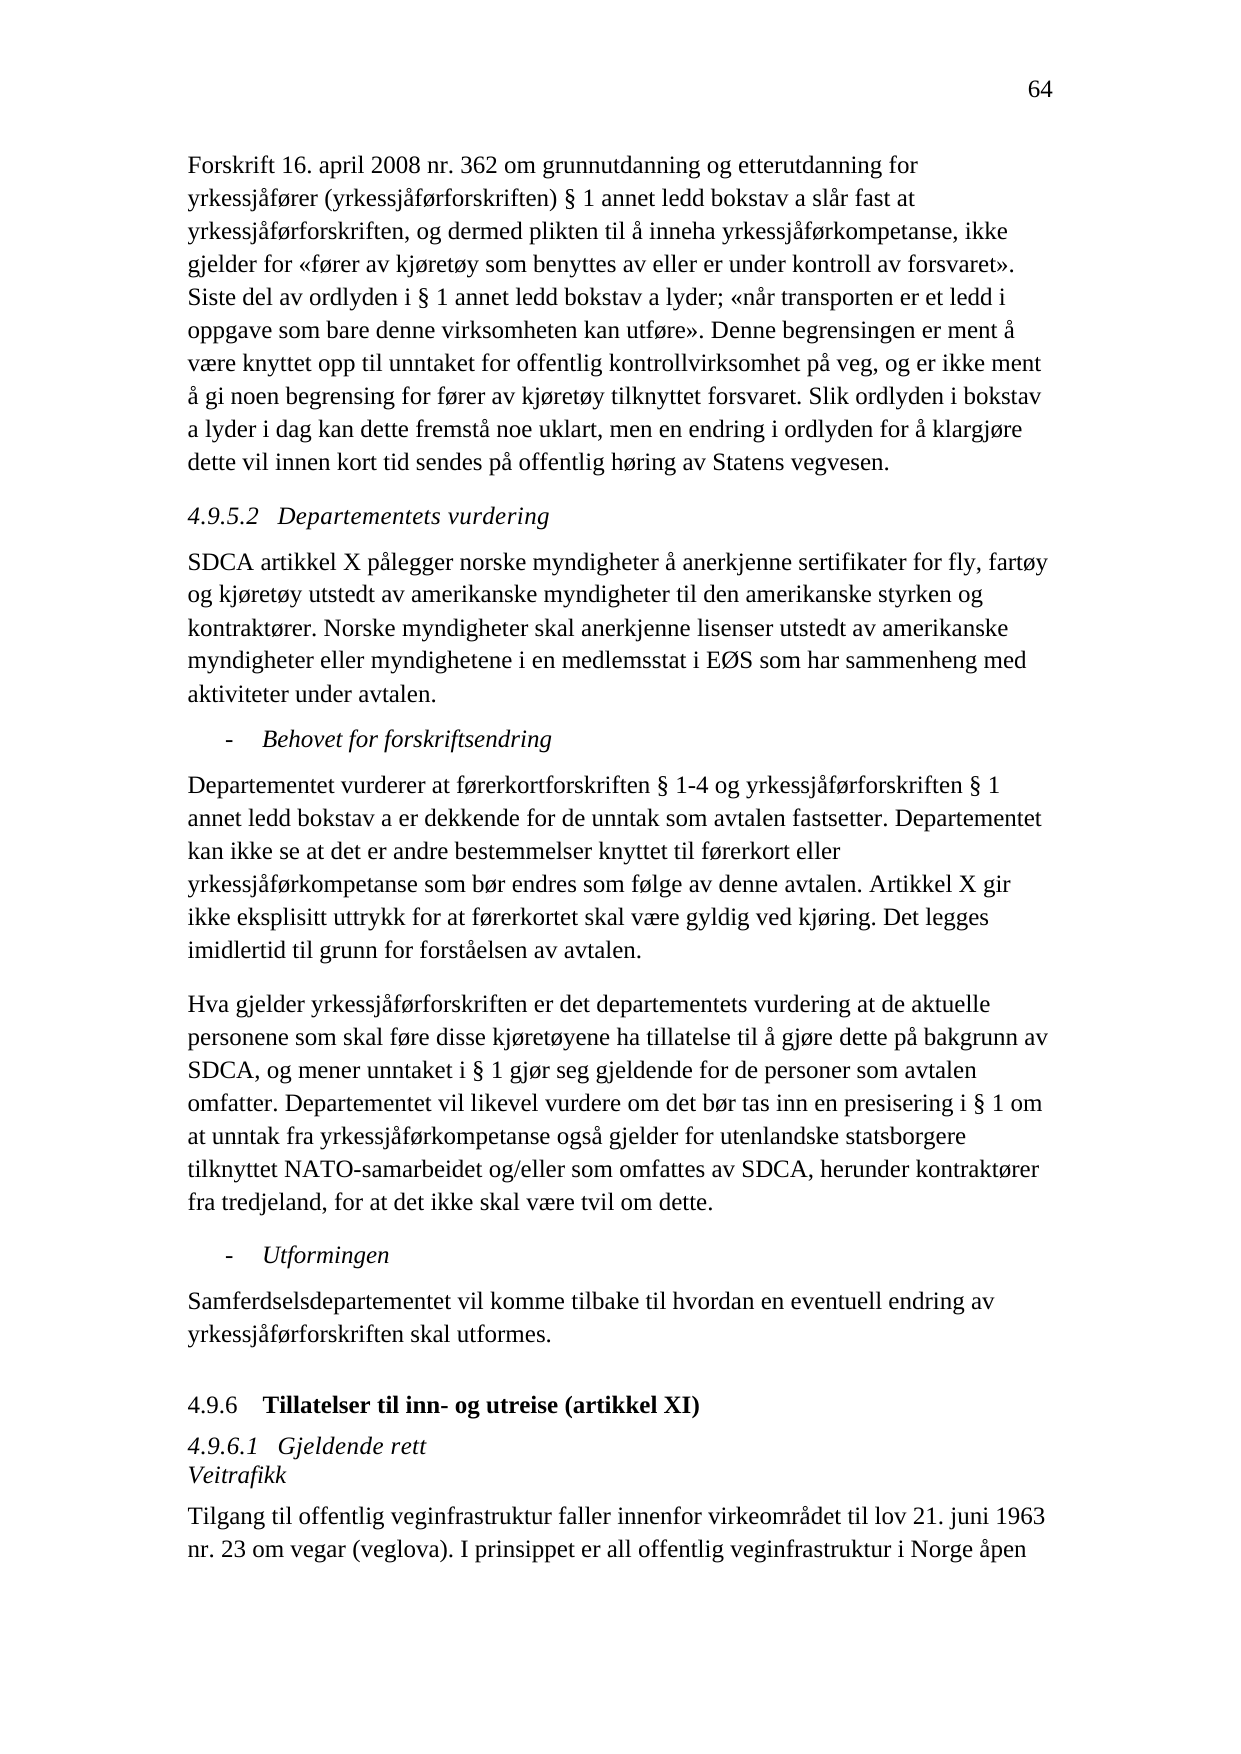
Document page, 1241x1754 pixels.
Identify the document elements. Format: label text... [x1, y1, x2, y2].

list Behovet for forskriftsendring [225, 724, 1053, 753]
text SDCA artikkel X pålegger norske myndigheter å anerkjenne sertifikater for fly, fartøy og kjøretøy utstedt av amerikanske myndigheter til den amerikanske styrken og kontraktører. Norske myndigheter skal anerkjenne lisenser utstedt av amerikanske myndigheter eller myndighetene i en medlemsstat i EØS som har sammenheng med aktiviteter under avtalen. [187, 547, 1053, 707]
subtitle Gjeldende rett [187, 1431, 1053, 1460]
list Utformingen [225, 1241, 1053, 1269]
text Veitrafikk [187, 1460, 1053, 1488]
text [187, 1501, 1053, 1563]
text Departementet vurderer at førerkortforskriften § 1-4 og yrkessjåførforskriften § 1 annet ledd bokstav a er dekkende for de unntak som avtalen fastsetter. Departementet kan ikke se at det er andre bestemmelser knyttet til førerkort eller yrkessjåførkompetanse som bør endres som følge av denne avtalen. Artikkel X gir ikke eksplisitt uttrykk for at førerkortet skal være gyldig ved kjøring. Det legges imidlertid til grunn for forståelsen av avtalen. [187, 770, 1053, 963]
subtitle Tillatelser til inn- og utreise (artikkel XI) [187, 1390, 1053, 1418]
text Hva gjelder yrkessjåførforskriften er det departementets vurdering at de aktuelle personene som skal føre disse kjøretøyene ha tillatelse til å gjøre dette på bakgrunn av SDCA, og mener unntaket i § 1 gjør seg gjeldende for de personer som avtalen omfatter. Departementet vil likevel vurdere om det bør tas inn en presisering i § 1 om at unntak fra yrkessjåførkompetanse også gjelder for utenlandske statsborgere tilknyttet NATO-samarbeidet og/eller som omfattes av SDCA, herunder kontraktører fra tredjeland, for at det ikke skal være tvil om dette. [187, 989, 1053, 1216]
text Samferdselsdepartementet vil komme tilbake til hvordan en eventuell endring av yrkessjåførforskriften skal utformes. [187, 1286, 1053, 1348]
subtitle Departementets vurdering [187, 501, 1053, 530]
text Forskrift 16. april 2008 nr. 362 om grunnutdanning og etterutdanning for yrkessjåfører (yrkessjåførforskriften) § 1 annet ledd bokstav a slår fast at yrkessjåførforskriften, og dermed plikten til å inneha yrkessjåførkompetanse, ikke gjelder for «fører av kjøretøy som benyttes av eller er under kontroll av forsvaret». Siste del av ordlyden i § 1 annet ledd bokstav a lyder; «når transporten er et ledd i oppgave som bare denne virksomheten kan utføre». Denne begrensingen er ment å være knyttet opp til unntaket for offentlig kontrollvirksomhet på veg, og er ikke ment å gi noen begrensing for fører av kjøretøy tilknyttet forsvaret. Slik ordlyden i bokstav a lyder i dag kan dette fremstå noe uklart, men en endring i ordlyden for å klargjøre dette vil innen kort tid sendes på offentlig høring av Statens vegvesen. [187, 150, 1053, 476]
